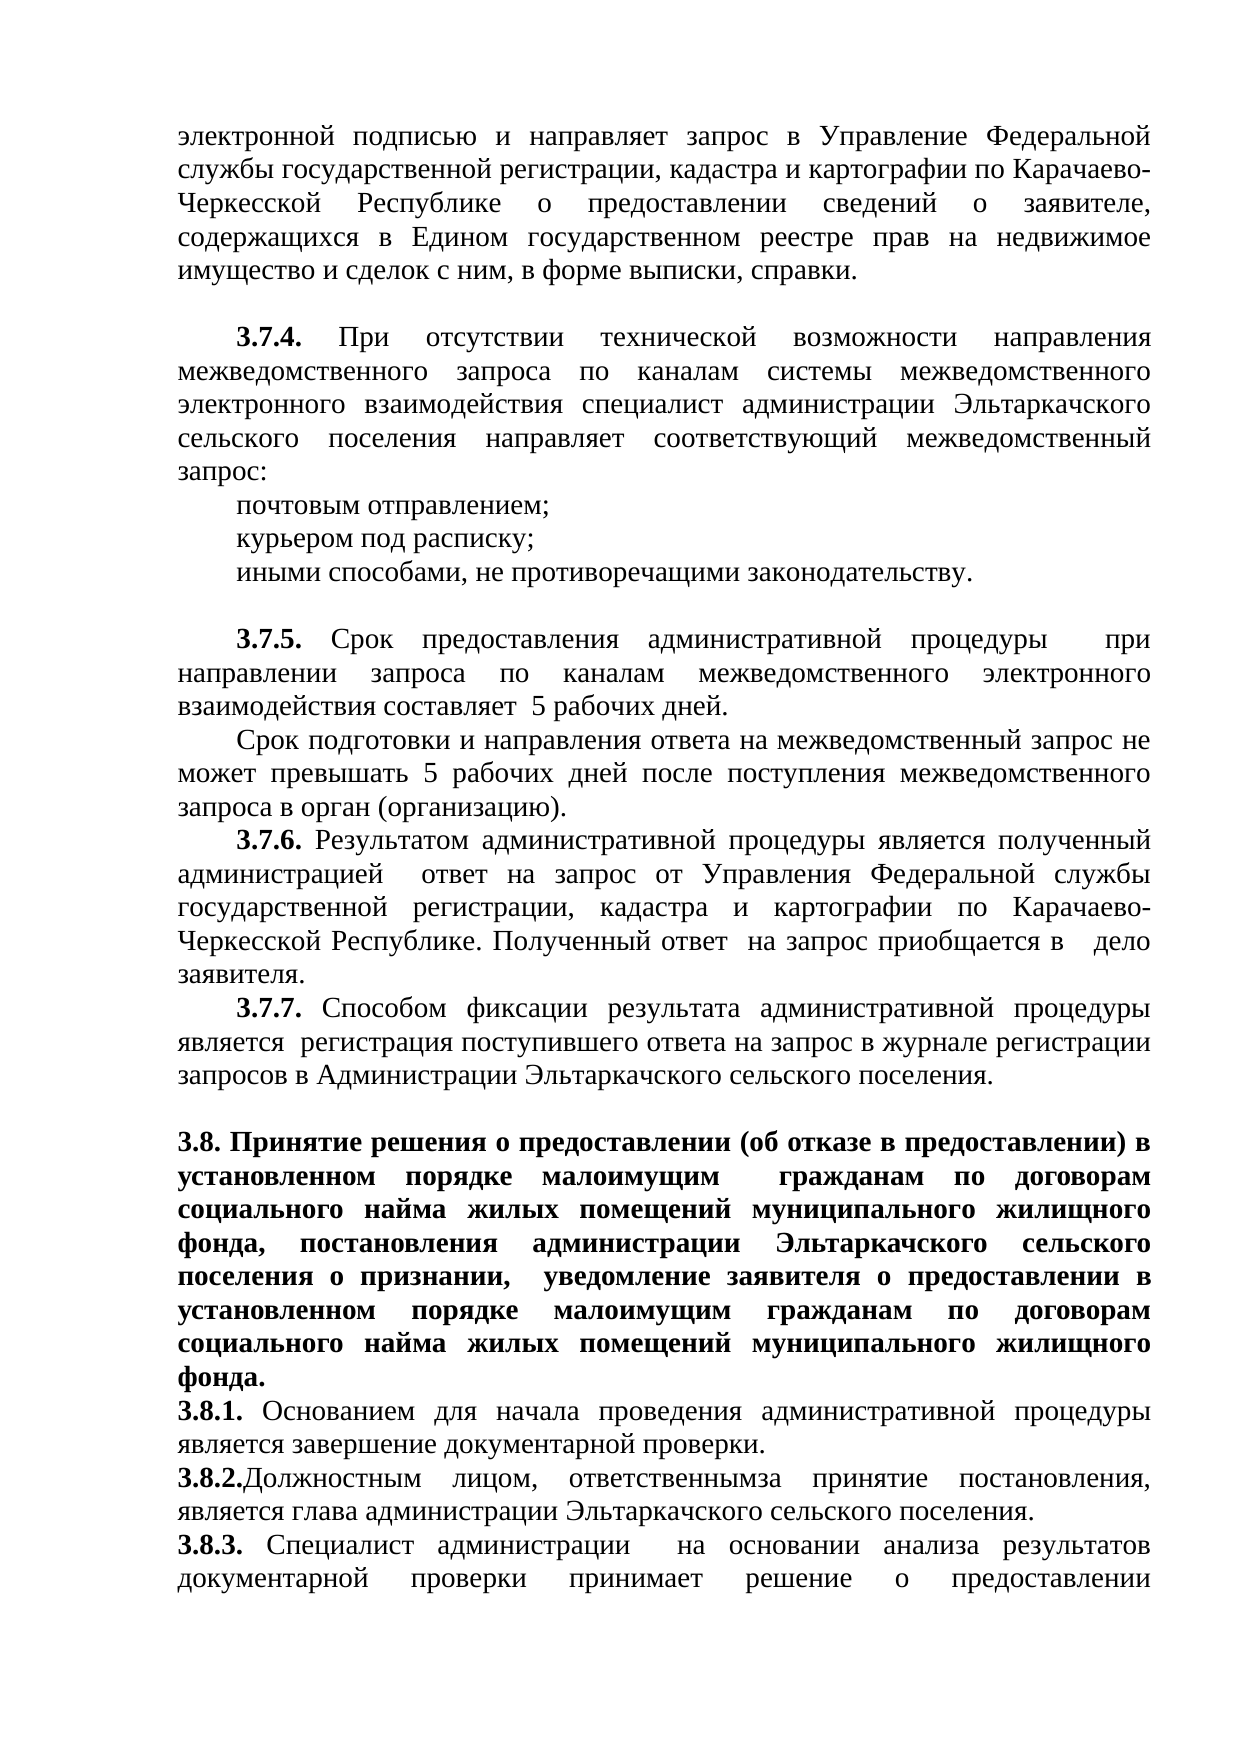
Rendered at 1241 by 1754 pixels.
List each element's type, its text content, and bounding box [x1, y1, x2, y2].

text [177, 1527, 1152, 1594]
text 3.7.5. Срок предоставления административной процедуры при направлении запроса по каналам межведомственного электронного взаимодействия составляет 5 рабочих дней. [177, 621, 1152, 722]
text иными способами, не противоречащими законодательству. [177, 554, 1152, 588]
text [177, 118, 1152, 286]
text курьером под расписку; [177, 521, 1152, 554]
text 3.8. Принятие решения о предоставлении (об отказе в предоставлении) в установленном порядке малоимущим гражданам по договорам социального найма жилых помещений муниципального жилищного фонда, постановления администрации Эльтаркачского сельского поселения о признании, уведомление заявителя о предоставлении в установленном порядке малоимущим гражданам по договорам социального найма жилых помещений муниципального жилищного фонда. [177, 1124, 1152, 1393]
text 3.8.2.Должностным лицом, ответственнымза принятие постановления, является глава администрации Эльтаркачского сельского поселения. [177, 1460, 1152, 1527]
text 3.8.1. Основанием для начала проведения административной процедуры является завершение документарной проверки. [177, 1393, 1152, 1460]
text Срок подготовки и направления ответа на межведомственный запрос не может превышать 5 рабочих дней после поступления межведомственного запроса в орган (организацию). [177, 722, 1152, 822]
text почтовым отправлением; [177, 487, 1152, 521]
text 3.7.4. При отсутствии технической возможности направления межведомственного запроса по каналам системы межведомственного электронного взаимодействия специалист администрации Эльтаркачского сельского поселения направляет соответствующий межведомственный запрос: [177, 319, 1152, 487]
text 3.7.6. Результатом административной процедуры является полученный администрацией ответ на запрос от Управления Федеральной службы государственной регистрации, кадастра и картографии по Карачаево-Черкесской Республике. Полученный ответ на запрос приобщается в дело заявителя. [177, 822, 1152, 990]
text 3.7.7. Способом фиксации результата административной процедуры является регистрация поступившего ответа на запрос в журнале регистрации запросов в Администрации Эльтаркачского сельского поселения. [177, 990, 1152, 1091]
